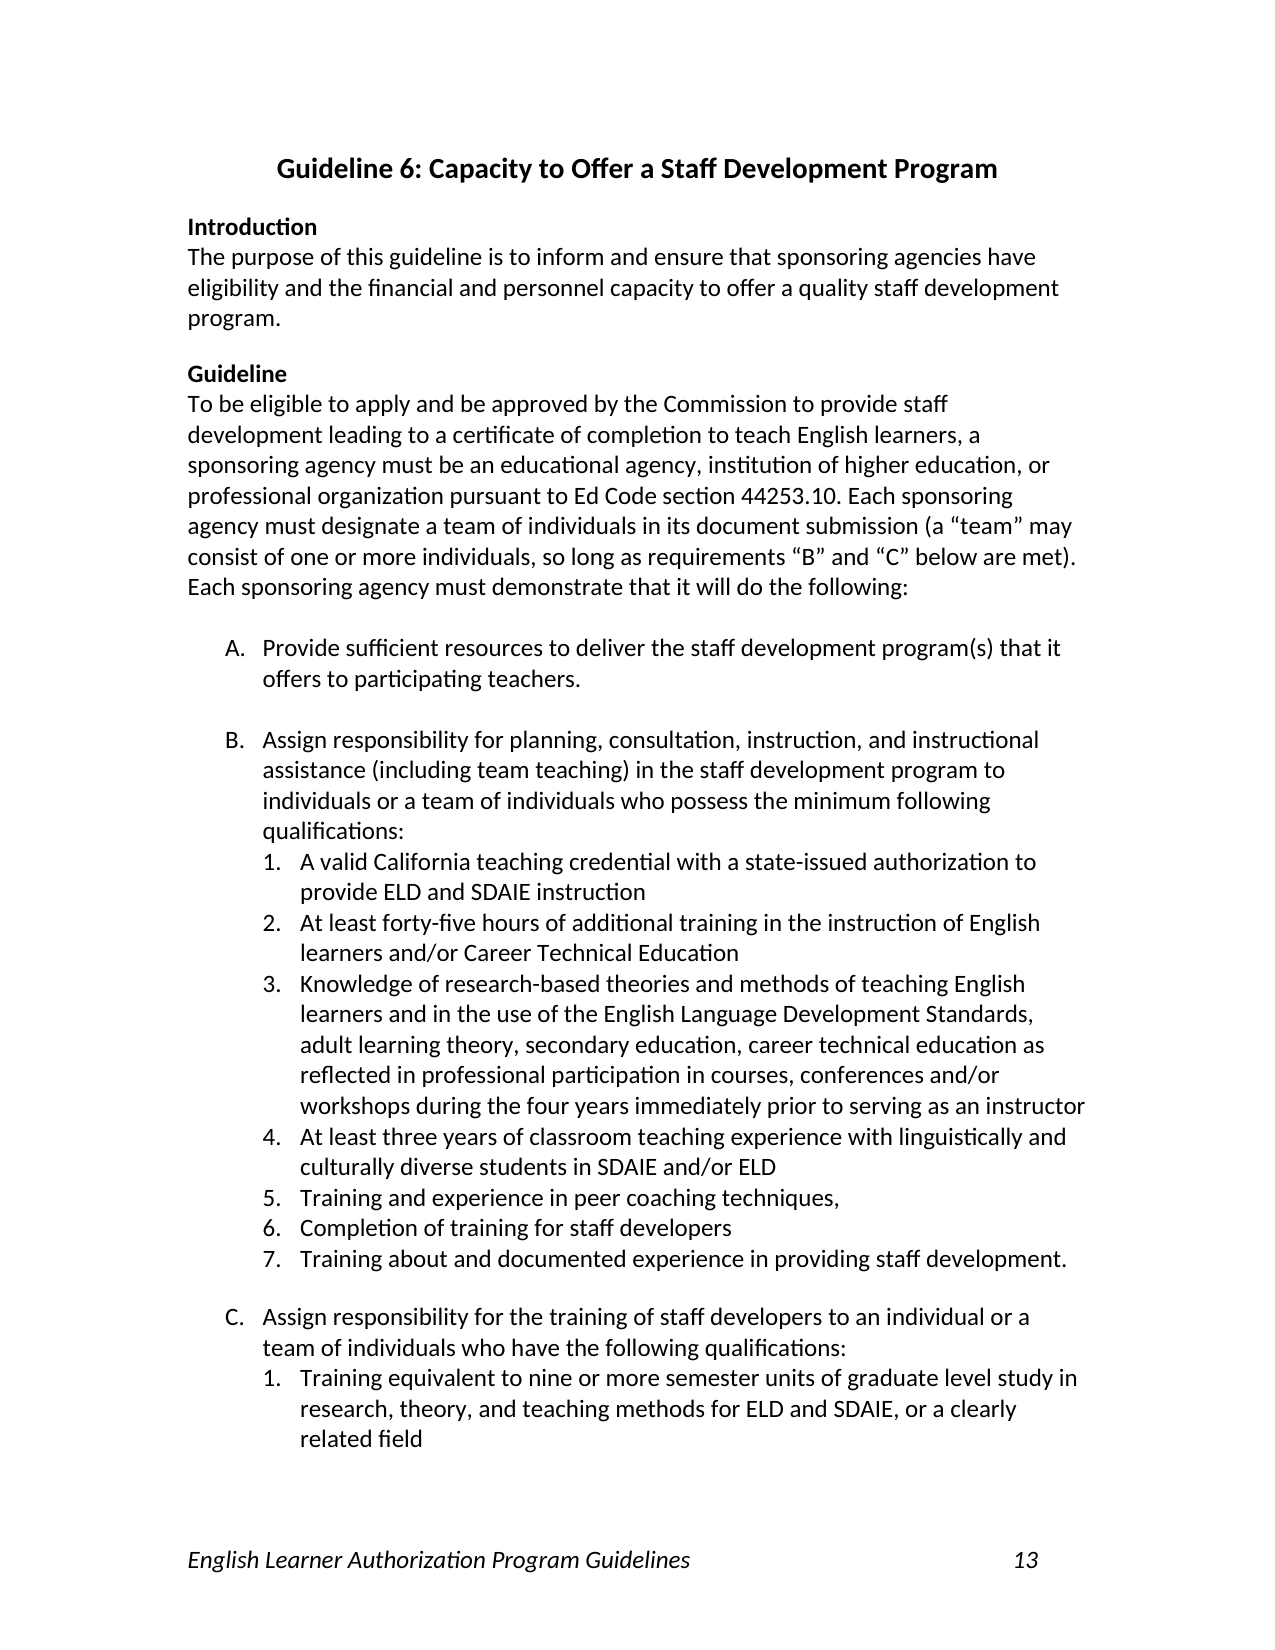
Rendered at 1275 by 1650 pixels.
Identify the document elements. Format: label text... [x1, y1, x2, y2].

subtitle Guideli [187, 358, 1087, 388]
list Training equivalent to ni or more semester units of graduate level study in research, theory, and teaching methods for ELD and SDAIE, or a clearly related field [262, 1362, 1087, 1454]
list Training and experience in peer coaching techniques, [262, 1182, 1087, 1212]
list Training about and documented experience in providing staff development. [262, 1243, 1087, 1273]
list At least forty-five hours of additional training in the instruction of English learrs and/or Career Technical ucation [262, 907, 1087, 968]
list Knowledge of research-based theories and methods of teaching English learrs and in the use of the English Language Development Standards, adult learning theory, secondary education, career technical education as reflected in professional participation in courses, conferences and/or workshops during the four years immediately prior to serving as an instructor [262, 968, 1087, 1121]
list Assign responsibility for planning, consultation, instruction, and instructional assistance (including team teaching) in the staff development program to individuals or a team of individuals who possess the minimum following qualifications: [225, 724, 1087, 846]
subtitle Introduction [187, 211, 1087, 241]
list Completion of training for staff developers [262, 1212, 1087, 1243]
list At least three years of classroom teaching experience with linguistically and culturally diverse students in SDAIE and/or ELD [262, 1121, 1087, 1182]
text The purpose of this guideline is to inform and ensure that sponsoring agencies have eligibility and the financial and personnel capacity to offer a quality staff development program. [187, 241, 1087, 333]
list A valid California teaching credential with a state-issued authorization to provide ELD and SDAIE instruction [262, 846, 1087, 907]
subtitle Guideli 6: Capacity to Offer a Staff Development Program [187, 150, 1087, 186]
list Assign responsibility for the training of staff developers to an individual or a team of individuals who have the following qualifications: [225, 1301, 1087, 1362]
list Provide sufficient resources to deliver the staff development program(s) that it offers to participating teachers. [225, 632, 1087, 693]
text To be eligible to apply and be approved by the Commission to provide staff development leading to a certificate of completion to teach English learrs, a sponsoring agency must be an educational agency, institution of higher education, or professional organization pursuant to Code section 44253.10. Each sponsoring agency must designate a team of individuals in its document submission (a “team” may consist of one or more individuals, so long as requirements “B” and “C” below are met). Each sponsoring agency must demonstrate that it will do the following: [187, 388, 1087, 602]
